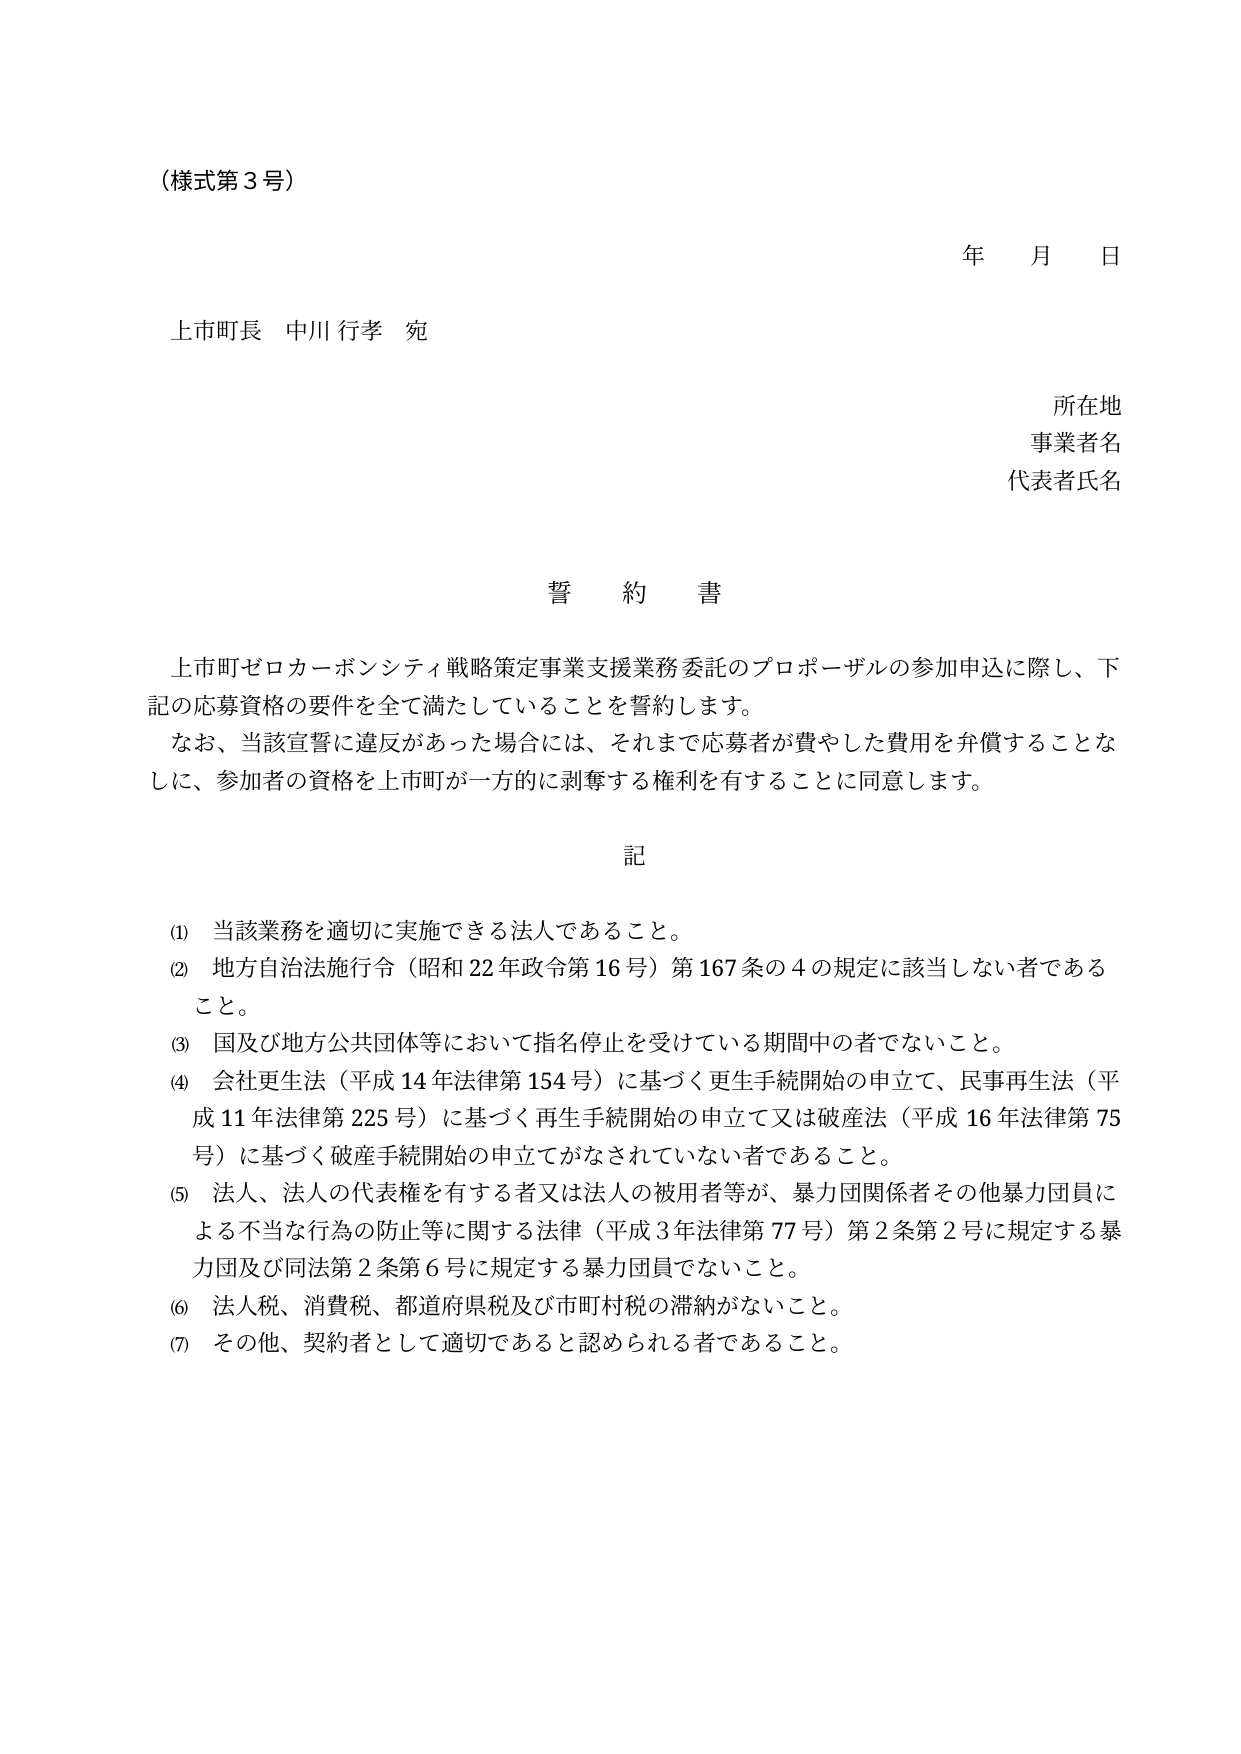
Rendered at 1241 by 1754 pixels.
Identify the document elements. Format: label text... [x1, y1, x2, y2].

text 代表者氏名 [148, 461, 1122, 498]
text 上市町長 中川 行孝 宛 [148, 311, 1122, 348]
text 所在地 [148, 386, 1122, 423]
text ⑸ 法人、法人の代表権を有する者又は法人の被用者等が、暴力団関係者その他暴力団員による不当な行為の防止等に関する法律（平成３年法律第77号）第２条第２号に規定する暴力団及び同法第２条第６号に規定する暴力団員でないこと。 [169, 1173, 1122, 1286]
text ⑺ その他、契約者として適切であると認められる者であること。 [169, 1323, 1122, 1361]
text 誓 約 書 [148, 573, 1122, 611]
text ⑶ 国及び地方公共団体等において指名停止を受けている期間中の者でないこと。 [148, 1023, 1122, 1061]
text ⑷ 会社更生法（平成14年法律第154号）に基づく更生手続開始の申立て、民事再生法（平成11年法律第225号）に基づく再生手続開始の申立て又は破産法（平成16年法律第75号）に基づく破産手続開始の申立てがなされていない者であること。 [169, 1061, 1122, 1173]
text 上市町ゼロカーボンシティ戦略策定事業支援業務委託のプロポーザルの参加申込に際し、下記の応募資格の要件を全て満たしていることを誓約します。 [148, 648, 1122, 723]
text ⑹ 法人税、消費税、都道府県税及び市町村税の滞納がないこと。 [169, 1286, 1122, 1323]
text 記 [148, 836, 1122, 873]
text なお、当該宣誓に違反があった場合には、それまで応募者が費やした費用を弁償することなしに、参加者の資格を上市町が一方的に剥奪する権利を有することに同意します。 [148, 723, 1122, 798]
text （様式第３号） [148, 161, 1122, 198]
text 年 月 日 [148, 236, 1122, 273]
text ⑵ 地方自治法施行令（昭和22年政令第16号）第167条の４の規定に該当しない者であること。 [169, 948, 1122, 1023]
text 事業者名 [148, 423, 1122, 461]
text ⑴ 当該業務を適切に実施できる法人であること。 [169, 911, 1122, 948]
